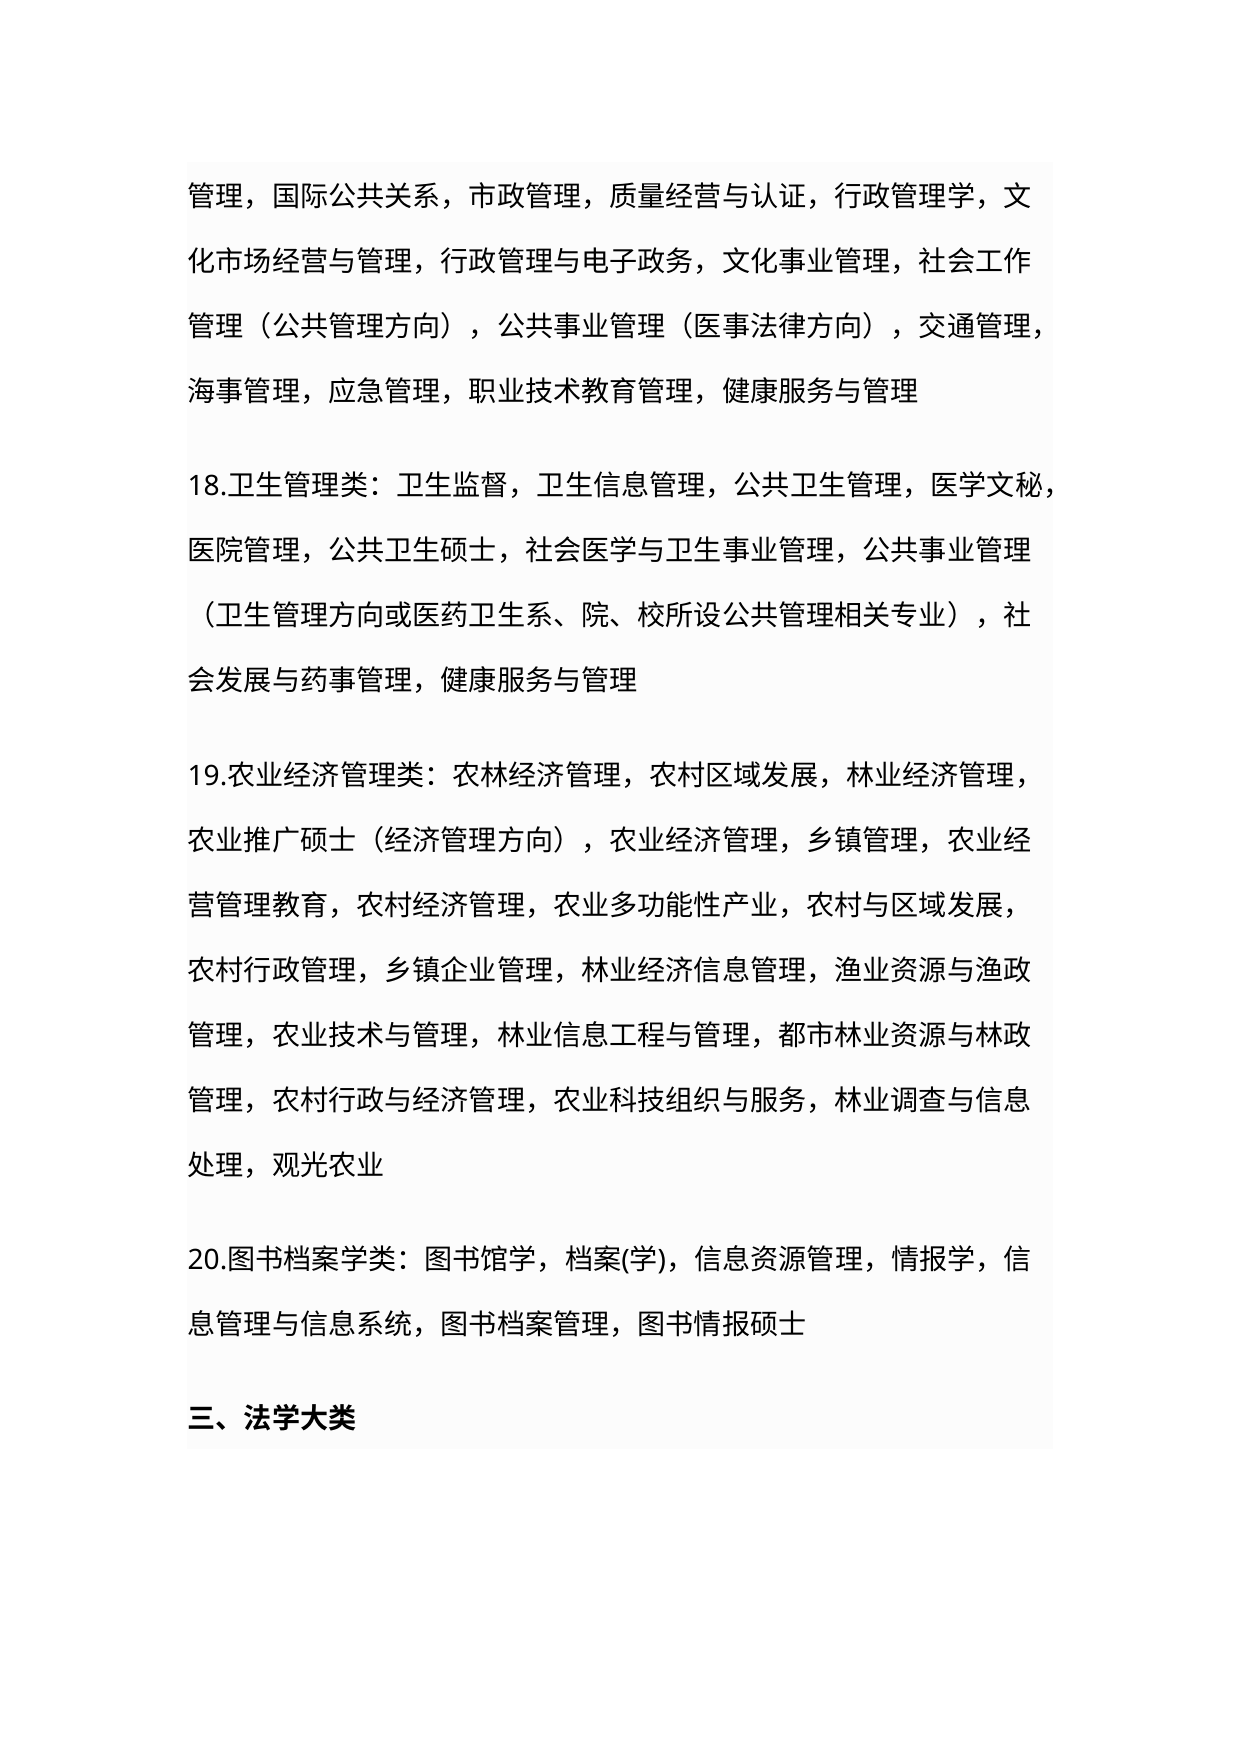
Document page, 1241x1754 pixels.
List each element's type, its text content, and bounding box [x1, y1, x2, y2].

text 18.卫生管理类：卫生监督，卫生信息管理，公共卫生管理，医学文秘，医院管理，公共卫生硕士，社会医学与卫生事业管理，公共事业管理（卫生管理方向或医药卫生系、院、校所设公共管理相关专业），社会发展与药事管理，健康服务与管理 [187, 451, 1053, 711]
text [187, 162, 1053, 422]
text 19.农业经济管理类：农林经济管理，农村区域发展，林业经济管理，农业推广硕士（经济管理方向），农业经济管理，乡镇管理，农业经营管理教育，农村经济管理，农业多功能性产业，农村与区域发展，农村行政管理，乡镇企业管理，林业经济信息管理，渔业资源与渔政管理，农业技术与管理，林业信息工程与管理，都市林业资源与林政管理，农村行政与经济管理，农业科技组织与服务，林业调查与信息处理，观光农业 [187, 740, 1053, 1195]
text 20.图书档案学类：图书馆学，档案(学)，信息资源管理，情报学，信息管理与信息系统，图书档案管理，图书情报硕士 [187, 1224, 1053, 1354]
text 三、法学大类 [187, 1384, 1053, 1449]
